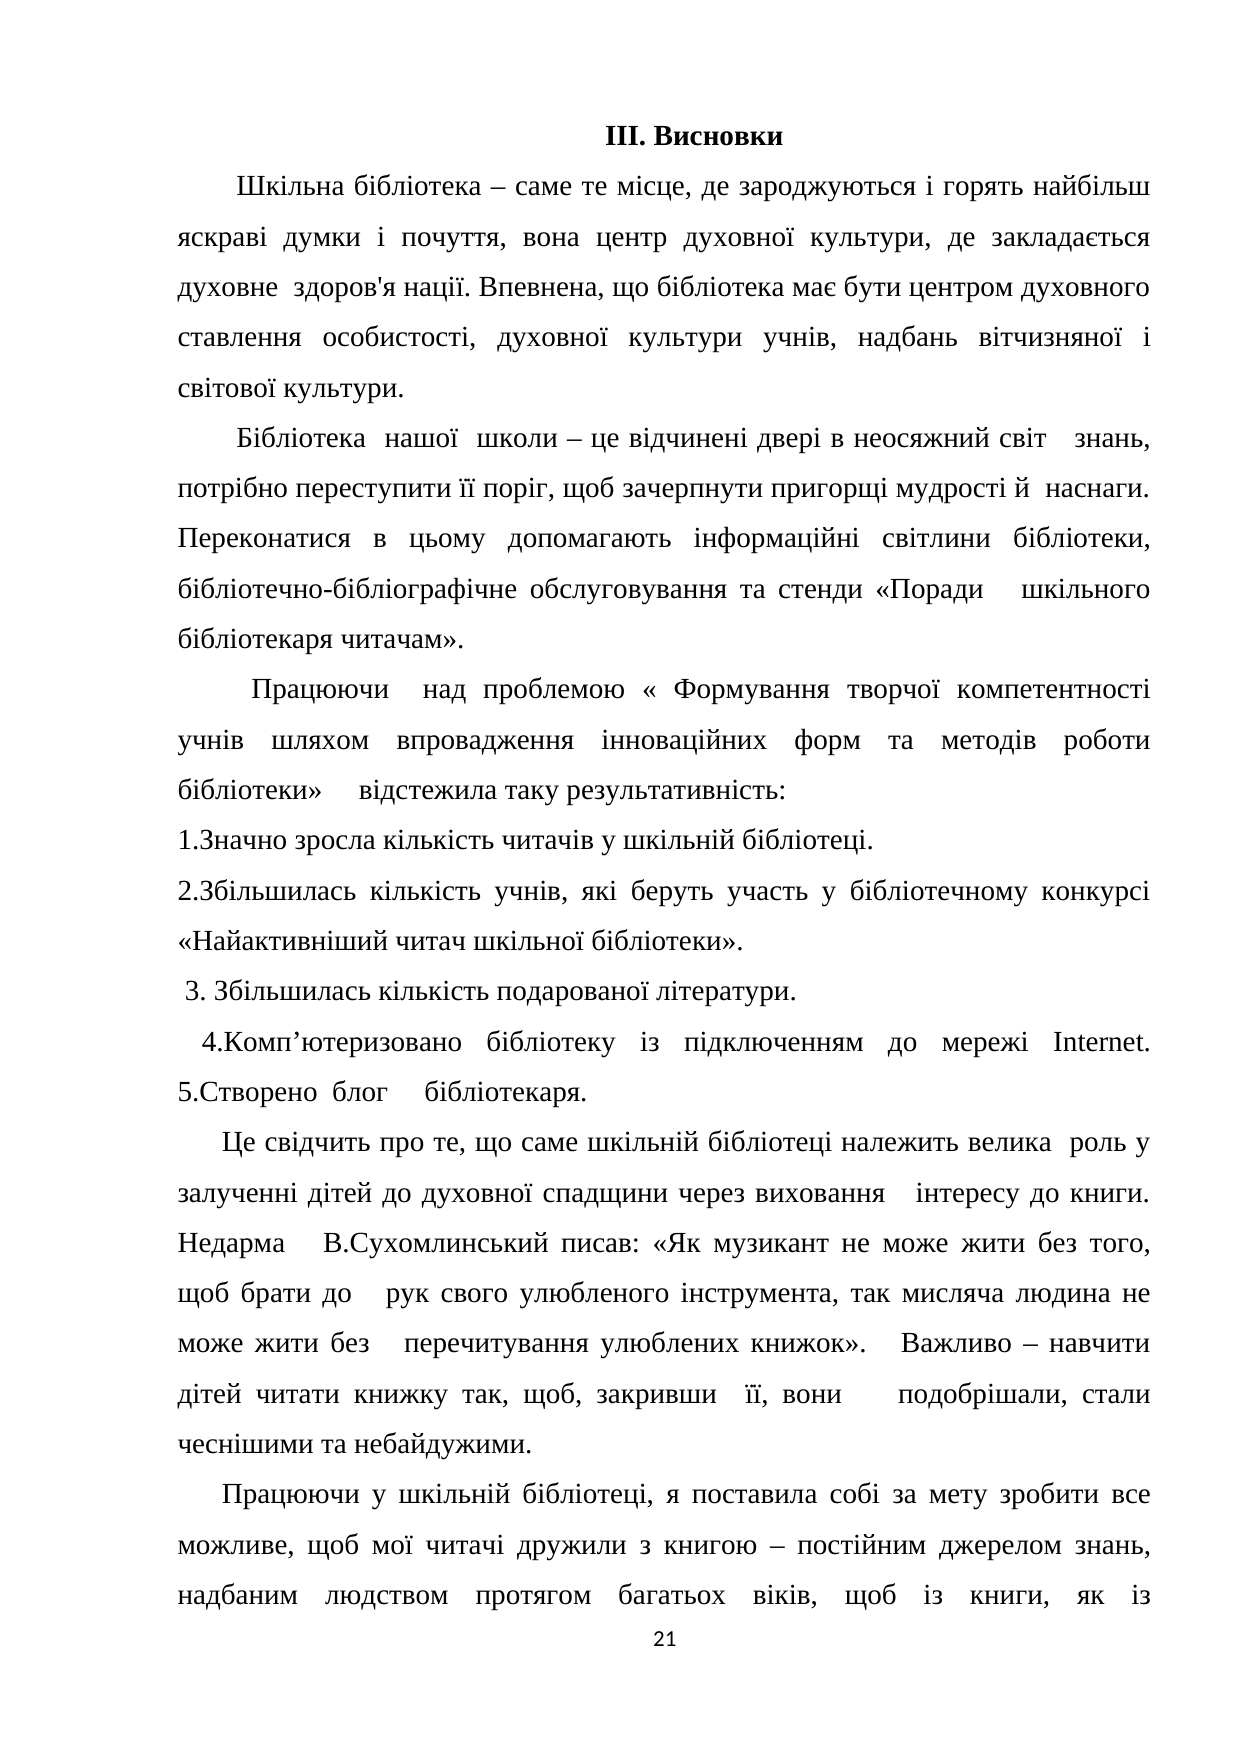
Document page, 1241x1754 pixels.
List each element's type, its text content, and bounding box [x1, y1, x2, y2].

text Це свідчить про те, що саме шкільній бібліотеці належить велика роль у залученні дітей до духовної спадщини через виховання інтересу до книги. Недарма В.Сухомлинський писав: «Як музикант не може жити без того, щоб брати до рук свого улюбленого інструмента, так мисляча людина не може жити без перечитування улюблених книжок». Важливо – навчити дітей читати книжку так, щоб, закривши її, вони подобрішали, стали чеснішими та небайдужими. [177, 1124, 1152, 1460]
text Працюючи над проблемою « Формування творчої компетентності учнів шляхом впровадження інноваційних форм та методів роботи бібліотеки» відстежила таку результативність: [177, 672, 1152, 806]
text 1.Значно зросла кількість читачів у шкільній бібліотеці. [177, 822, 1152, 856]
text Шкільна бібліотека – саме те місце, де зароджуються і горять найбільш яскраві думки і почуття, вона центр духовної культури, де закладається духовне здоров'я нації. Впевнена, що бібліотека має бути центром духовного ставлення особистості, духовної культури учнів, надбань вітчизняної і світової культури. [177, 168, 1152, 403]
text 2.Збільшилась кількість учнів, які беруть участь у бібліотечному конкурсі «Найактивніший читач шкільної бібліотеки». [177, 873, 1152, 957]
text ІІІ. Висновки [177, 118, 1152, 152]
text Бібліотека нашої школи ‒ це відчинені двері в неосяжний світ знань, потрібно переступити її поріг, щоб зачерпнути пригорщі мудрості й наснаги. Переконатися в цьому допомагають інформаційні світлини бібліотеки, бібліотечно-бібліографічне обслуговування та стенди «Поради шкільного бібліотекаря читачам». [177, 420, 1152, 655]
text 3. Збільшилась кількість подарованої літератури. [177, 973, 1152, 1007]
text 4.Комп’ютеризовано бібліотеку із підключенням до мережі Internet. 5.Створено блог бібліотекаря. [177, 1024, 1152, 1108]
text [177, 1477, 1152, 1611]
